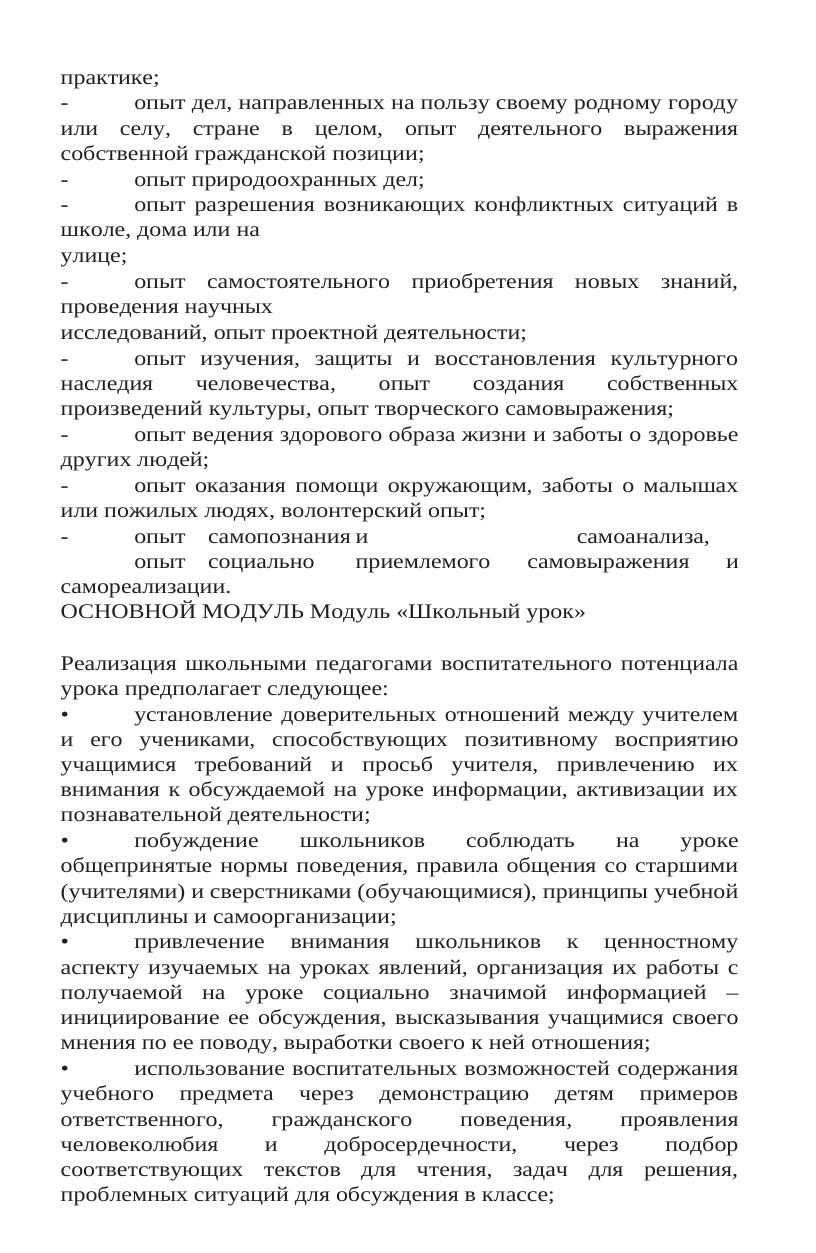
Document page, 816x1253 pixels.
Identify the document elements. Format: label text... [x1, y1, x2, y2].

text исследований, опыт проектной деятельности; [60, 320, 739, 344]
text - опыт природоохранных дел; [60, 166, 739, 191]
text - опыт самостоятельного приобретения новых знаний, проведения научных [60, 269, 739, 318]
text - опыт изучения, защиты и восстановления культурного наследия человечества, опыт создания собственных произведений культуры, опыт творческого самовыражения; [60, 346, 739, 420]
text Реализация школьными педагогами воспитательного потенциала урока предполагает следующее: [60, 651, 739, 700]
text - опыт оказания помощи окружающим, заботы о малышах или пожилых людях, волонтерский опыт; [60, 473, 739, 522]
text • использование воспитательных возможностей содержания учебного предмета через демонстрацию детям примеров ответственного, гражданского поведения, проявления человеколюбия и добросердечности, через подбор соответствующих текстов для чтения, задач для решения, проблемных ситуаций для обсуждения в классе; [60, 1056, 739, 1206]
text - опыт ведения здорового образа жизни и заботы о здоровье других людей; [60, 422, 739, 471]
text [60, 64, 739, 89]
text • побуждение школьников соблюдать на уроке общепринятые нормы поведения, правила общения со старшими (учителями) и сверстниками (обучающимися), принципы учебной дисциплины и самоорганизации; [60, 828, 739, 928]
text - опыт дел, направленных на пользу своему родному городу или селу, стране в целом, опыт деятельного выражения собственной гражданской позиции; [60, 90, 739, 165]
text - опыт разрешения возникающих конфликтных ситуаций в школе, дома или на [60, 192, 739, 241]
text улице; [60, 243, 739, 267]
text • установление доверительных отношений между учителем и его учениками, способствующих позитивному восприятию учащимися требований и просьб учителя, привлечению их внимания к обсуждаемой на уроке информации, активизации их познавательной деятельности; [60, 702, 739, 826]
text - опыт самопознания и самоанализа, опыт социально приемлемого самовыражения и самореализации. ОСНОВНОЙ МОДУЛЬ Модуль «Школьный урок» [60, 523, 739, 623]
text • привлечение внимания школьников к ценностному аспекту изучаемых на уроках явлений, организация их работы с получаемой на уроке социально значимой информацией – инициирование ее обсуждения, высказывания учащимися своего мнения по ее поводу, выработки своего к ней отношения; [60, 929, 739, 1054]
